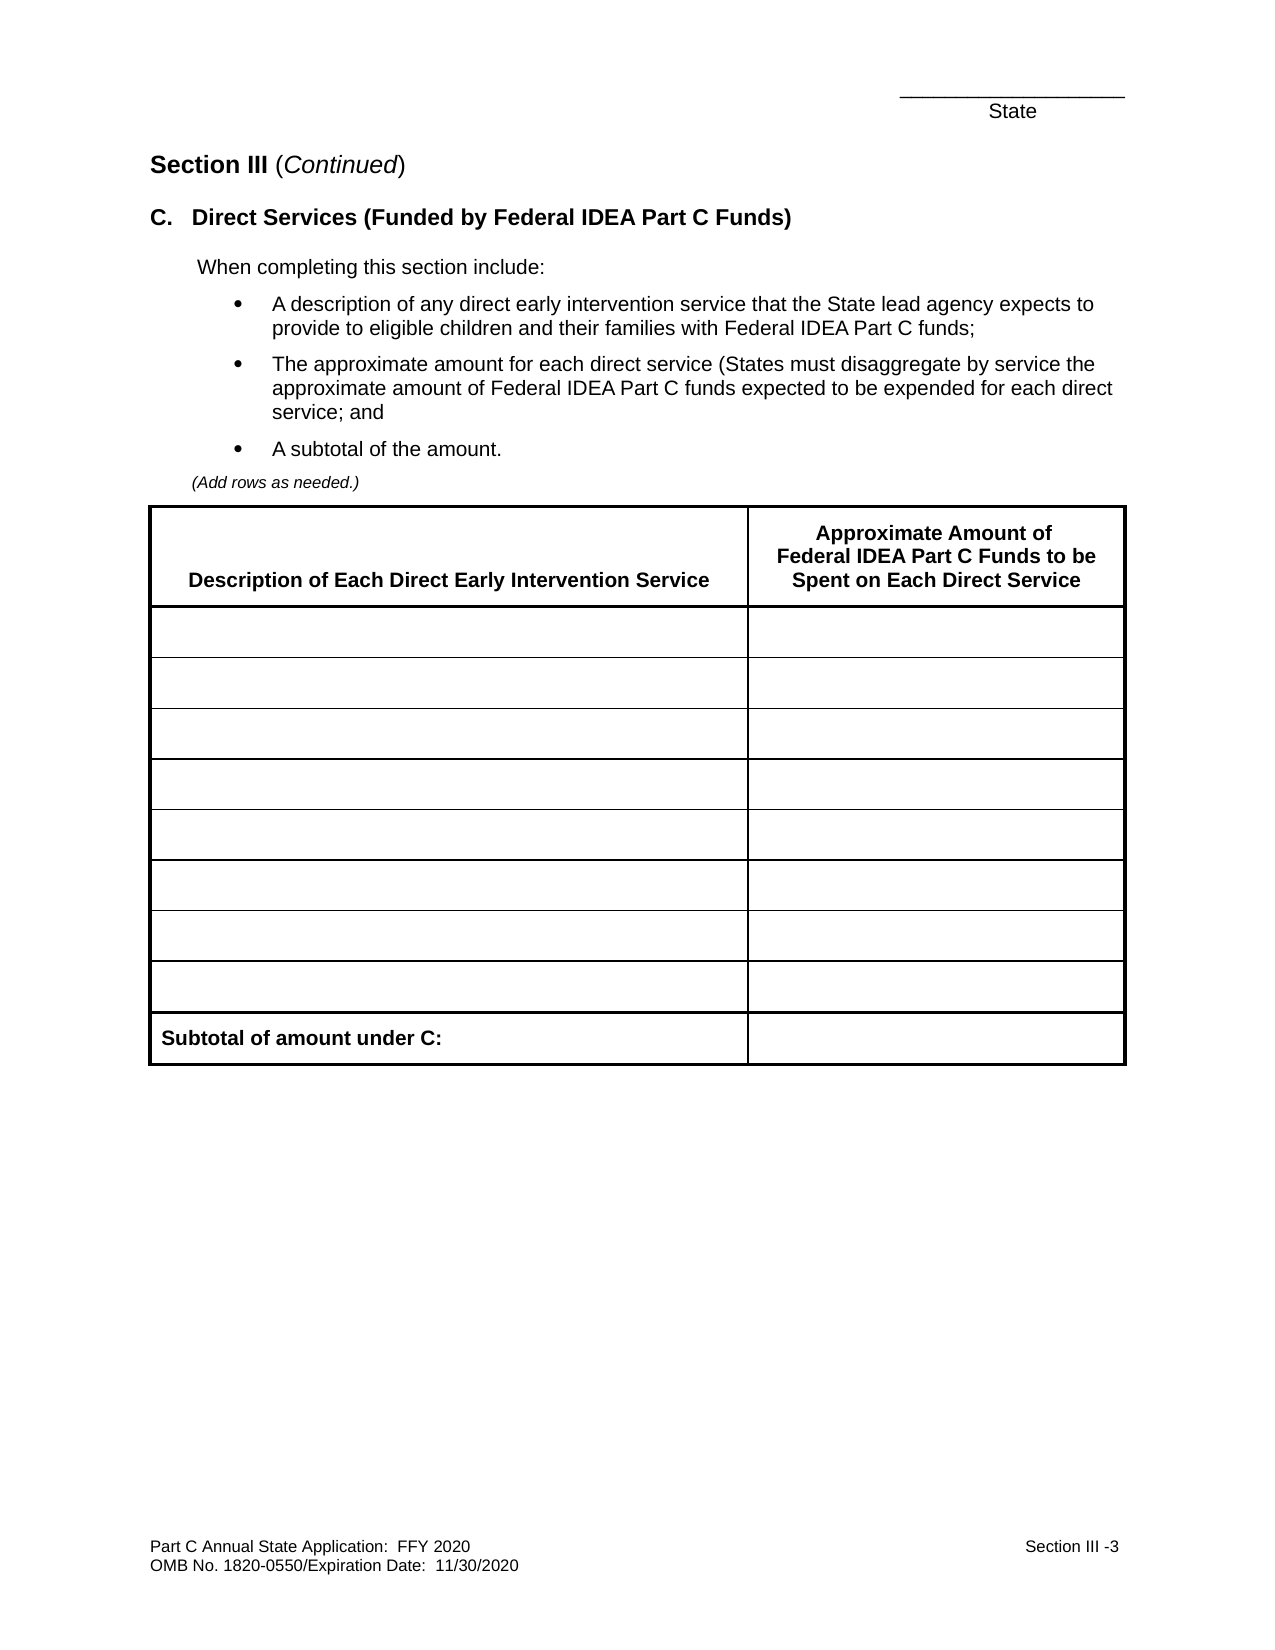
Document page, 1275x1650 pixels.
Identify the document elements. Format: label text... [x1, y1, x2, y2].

text (Add rows as needed.) [192, 473, 1125, 492]
table_cell [152, 608, 747, 657]
table_cell [749, 760, 1123, 808]
table_cell [749, 911, 1123, 960]
list The approximate amount for each direct service (States must disaggregate by service the approximate amount of Federal IDEA Part C funds expected to be expended for each direct service; and [234, 352, 1125, 424]
table_cell [749, 962, 1123, 1011]
table_cell [749, 1014, 1123, 1063]
table_header Approximate Amount of Federal IDEA Part C Funds to be Spent on Each Direct Service [749, 508, 1123, 605]
table_cell [749, 658, 1123, 707]
table_cell [152, 911, 747, 960]
table_header Description of Each Direct Early Intervention Service [152, 508, 747, 605]
text When completing this section include: [197, 255, 1125, 279]
table_cell [152, 962, 747, 1011]
table_cell [152, 658, 747, 707]
table_cell [749, 608, 1123, 657]
table_cell Subtotal of amount under C: [152, 1014, 747, 1063]
subtitle C. Direct Services (Funded by Federal IDEA Part C Funds) [150, 204, 1125, 230]
table_cell [152, 760, 747, 808]
table_cell [152, 861, 747, 909]
table_cell [749, 810, 1123, 859]
subtitle Section III (Continued) [150, 150, 1125, 179]
table_cell [152, 810, 747, 859]
list A subtotal of the amount. [234, 437, 1125, 461]
table_cell [749, 709, 1123, 758]
list A description of any direct early intervention service that the State lead agency expects to provide to eligible children and their families with Federal IDEA Part C funds; [234, 292, 1125, 339]
table_cell [749, 861, 1123, 909]
table_cell [152, 709, 747, 758]
